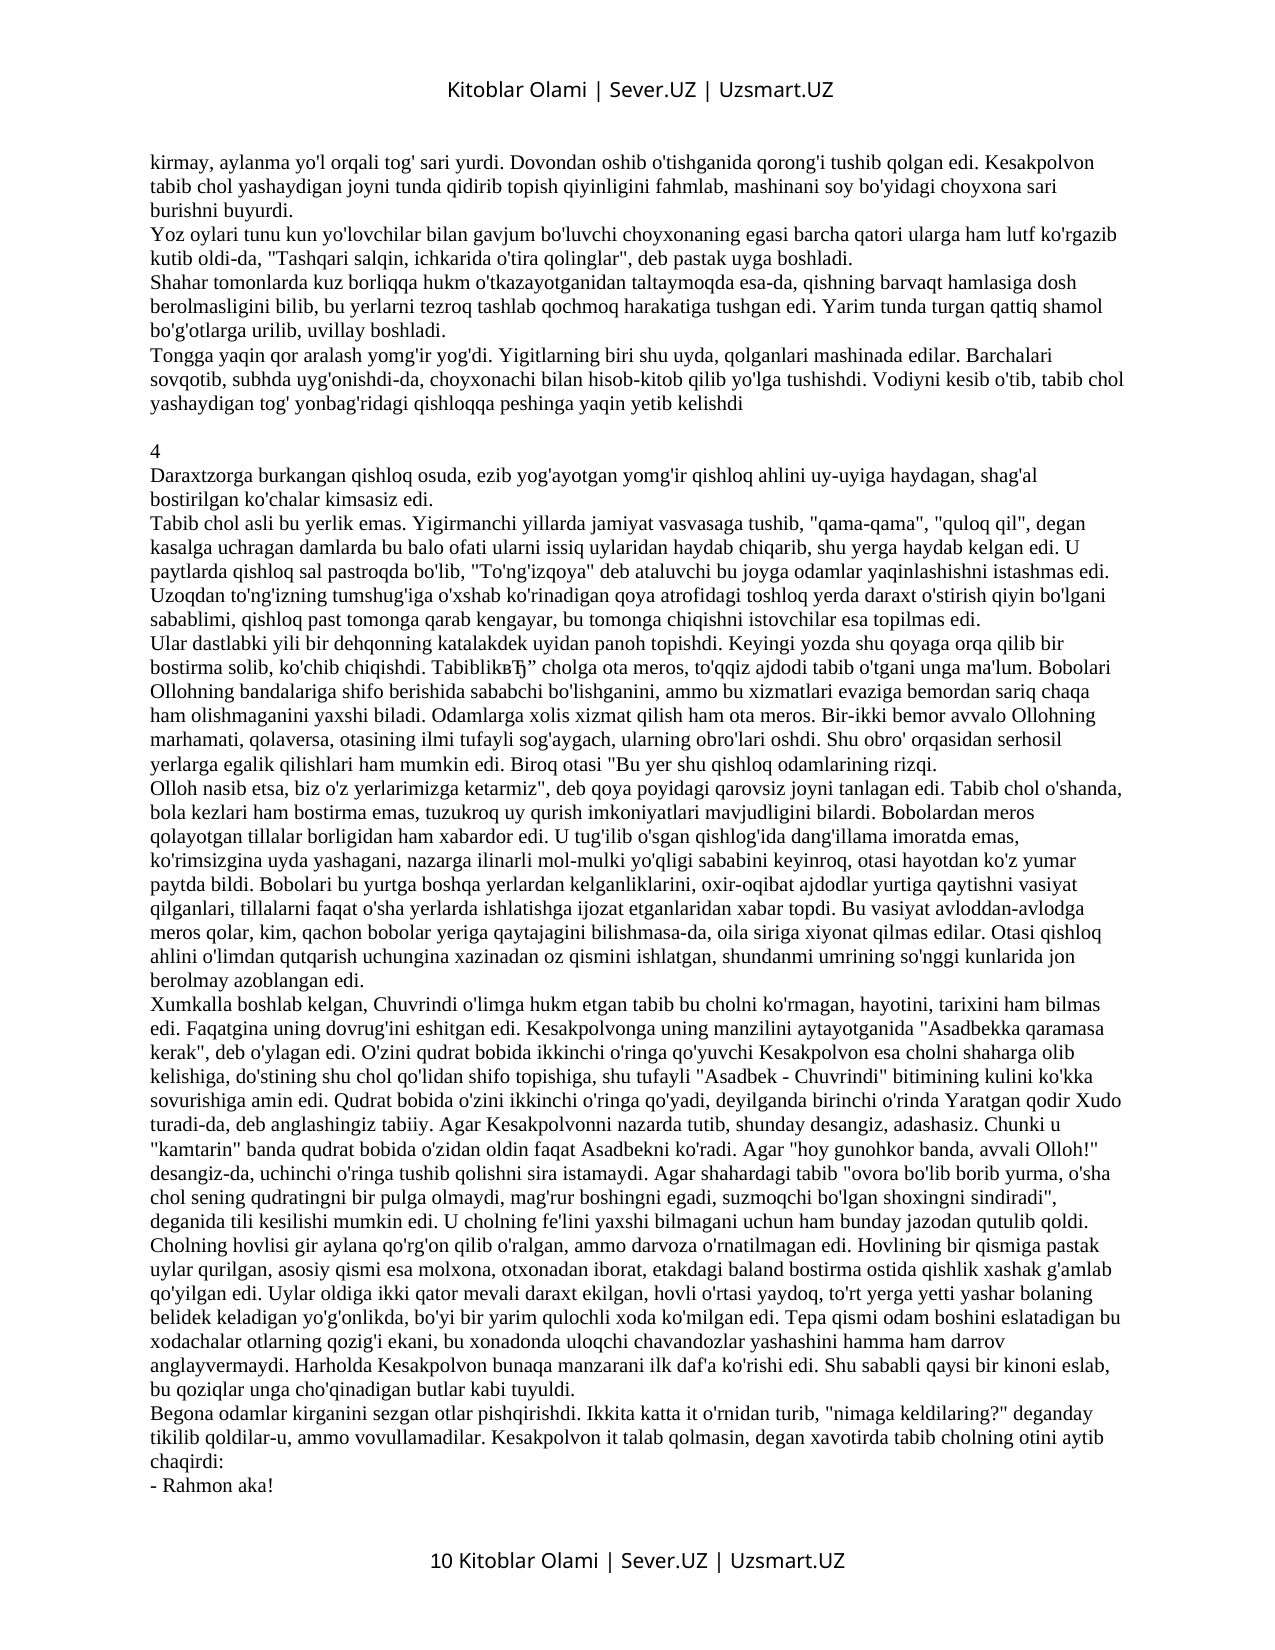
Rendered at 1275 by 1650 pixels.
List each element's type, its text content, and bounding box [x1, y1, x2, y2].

text Tabib chol asli bu yerlik emas. Yigirmanchi yillarda jamiyat vasvasaga tushib, "qama-qama", "quloq qil", degan kasalga uchragan damlarda bu balo ofati ularni issiq uylaridan haydab chiqarib, shu yerga haydab kelgan edi. U paytlarda qishloq sal pastroqda bo'lib, "To'ng'izqoya" deb ataluvchi bu joyga odamlar yaqinlashishni istashmas edi. Uzoqdan to'ng'izning tumshug'iga o'xshab ko'rinadigan qoya atrofidagi toshloq yerda daraxt o'stirish qiyin bo'lgani sabablimi, qishloq past tomonga qarab kengayar, bu tomonga chiqishni istovchilar esa topilmas edi. [150, 511, 1125, 631]
text Xumkalla boshlab kelgan, Chuvrindi o'limga hukm etgan tabib bu cholni ko'rmagan, hayotini, tarixini ham bilmas edi. Faqatgina uning dovrug'ini eshitgan edi. Kesakpolvonga uning manzilini aytayotganida "Asadbekka qaramasa kerak", deb o'ylagan edi. O'zini qudrat bobida ikkinchi o'ringa qo'yuvchi Kesakpolvon esa cholni shaharga olib kelishiga, do'stining shu chol qo'lidan shifo topishiga, shu tufayli "Asadbek - Chuvrindi" bitimining kulini ko'kka sovurishiga amin edi. Qudrat bobida o'zini ikkinchi o'ringa qo'yadi, deyilganda birinchi o'rinda Yaratgan qodir Xudo turadi-da, deb anglashingiz tabiiy. Agar Kesakpolvonni nazarda tutib, shunday desangiz, adashasiz. Chunki u "kamtarin" banda qudrat bobida o'zidan oldin faqat Asadbekni ko'radi. Agar "hoy gunohkor banda, avvali Olloh!" desangiz-da, uchinchi o'ringa tushib qolishni sira istamaydi. Agar shahardagi tabib "ovora bo'lib borib yurma, o'sha chol sening qudratingni bir pulga olmaydi, mag'rur boshingni egadi, suzmoqchi bo'lgan shoxingni sindiradi", deganida tili kesilishi mumkin edi. U cholning fe'lini yaxshi bilmagani uchun ham bunday jazodan qutulib qoldi. [150, 992, 1125, 1233]
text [150, 150, 1125, 222]
text Olloh nasib etsa, biz o'z yerlarimizga ketarmiz", deb qoya poyidagi qarovsiz joyni tanlagan edi. Tabib chol o'shanda, bola kezlari ham bostirma emas, tuzukroq uy qurish imkoniyatlari mavjudligini bilardi. Bobolardan meros qolayotgan tillalar borligidan ham xabardor edi. U tug'ilib o'sgan qishlog'ida dang'illama imoratda emas, ko'rimsizgina uyda yashagani, nazarga ilinarli mol-mulki yo'qligi sababini keyinroq, otasi hayotdan ko'z yumar paytda bildi. Bobolari bu yurtga boshqa yerlardan kelganliklarini, oxir-oqibat ajdodlar yurtiga qaytishni vasiyat qilganlari, tillalarni faqat o'sha yerlarda ishlatishga ijozat etganlaridan xabar topdi. Bu vasiyat avloddan-avlodga meros qolar, kim, qachon bobolar yeriga qaytajagini bilishmasa-da, oila siriga xiyonat qilmas edilar. Otasi qishloq ahlini o'limdan qutqarish uchungina xazinadan oz qismini ishlatgan, shundanmi umrining so'nggi kunlarida jon berolmay azoblangan edi. [150, 776, 1125, 992]
text Cholning hovlisi gir aylana qo'rg'on qilib o'ralgan, ammo darvoza o'rnatilmagan edi. Hovlining bir qismiga pastak uylar qurilgan, asosiy qismi esa molxona, otxonadan iborat, etakdagi baland bostirma ostida qishlik xashak g'amlab qo'yilgan edi. Uylar oldiga ikki qator mevali daraxt ekilgan, hovli o'rtasi yaydoq, to'rt yerga yetti yashar bolaning belidek keladigan yo'g'onlikda, bo'yi bir yarim qulochli xoda ko'milgan edi. Tepa qismi odam boshini eslatadigan bu xodachalar otlarning qozig'i ekani, bu xonadonda uloqchi chavandozlar yashashini hamma ham darrov anglayvermaydi. Harholda Kesakpolvon bunaqa manzarani ilk daf'a ko'rishi edi. Shu sababli qaysi bir kinoni eslab, bu qoziqlar unga cho'qinadigan butlar kabi tuyuldi. [150, 1233, 1125, 1401]
text Ular dastlabki yili bir dehqonning katalakdek uyidan panoh topishdi. Keyingi yozda shu qoyaga orqa qilib bir bostirma solib, ko'chib chiqishdi. TabiblikвЂ” cholga ota meros, to'qqiz ajdodi tabib o'tgani unga ma'lum. Bobolari Ollohning bandalariga shifo berishida sababchi bo'lishganini, ammo bu xizmatlari evaziga bemordan sariq chaqa ham olishmaganini yaxshi biladi. Odamlarga xolis xizmat qilish ham ota meros. Bir-ikki bemor avvalo Ollohning marhamati, qolaversa, otasining ilmi tufayli sog'aygach, ularning obro'lari oshdi. Shu obro' orqasidan serhosil yerlarga egalik qilishlari ham mumkin edi. Biroq otasi "Bu yer shu qishloq odamlarining rizqi. [150, 631, 1125, 776]
text - Rahmon aka! [150, 1473, 1125, 1497]
text Daraxtzorga burkangan qishloq osuda, ezib yog'ayotgan yomg'ir qishloq ahlini uy-uyiga haydagan, shag'al bostirilgan ko'chalar kimsasiz edi. [150, 463, 1125, 511]
text Shahar tomonlarda kuz borliqqa hukm o'tkazayotganidan taltaymoqda esa-da, qishning barvaqt hamlasiga dosh berolmasligini bilib, bu yerlarni tezroq tashlab qochmoq harakatiga tushgan edi. Yarim tunda turgan qattiq shamol bo'g'otlarga urilib, uvillay boshladi. [150, 270, 1125, 342]
text 4 [150, 439, 1125, 463]
text Tongga yaqin qor aralash yomg'ir yog'di. Yigitlarning biri shu uyda, qolganlari mashinada edilar. Barchalari sovqotib, subhda uyg'onishdi-da, choyxonachi bilan hisob-kitob qilib yo'lga tushishdi. Vodiyni kesib o'tib, tabib chol yashaydigan tog' yonbag'ridagi qishloqqa peshinga yaqin yetib kelishdi [150, 342, 1125, 415]
text Begona odamlar kirganini sezgan otlar pishqirishdi. Ikkita katta it o'rnidan turib, "nimaga keldilaring?" deganday tikilib qoldilar-u, ammo vovullamadilar. Kesakpolvon it talab qolmasin, degan xavotirda tabib cholning otini aytib chaqirdi: [150, 1401, 1125, 1473]
text Yoz oylari tunu kun yo'lovchilar bilan gavjum bo'luvchi choyxonaning egasi barcha qatori ularga ham lutf ko'rgazib kutib oldi-da, "Tashqari salqin, ichkarida o'tira qolinglar", deb pastak uyga boshladi. [150, 222, 1125, 270]
